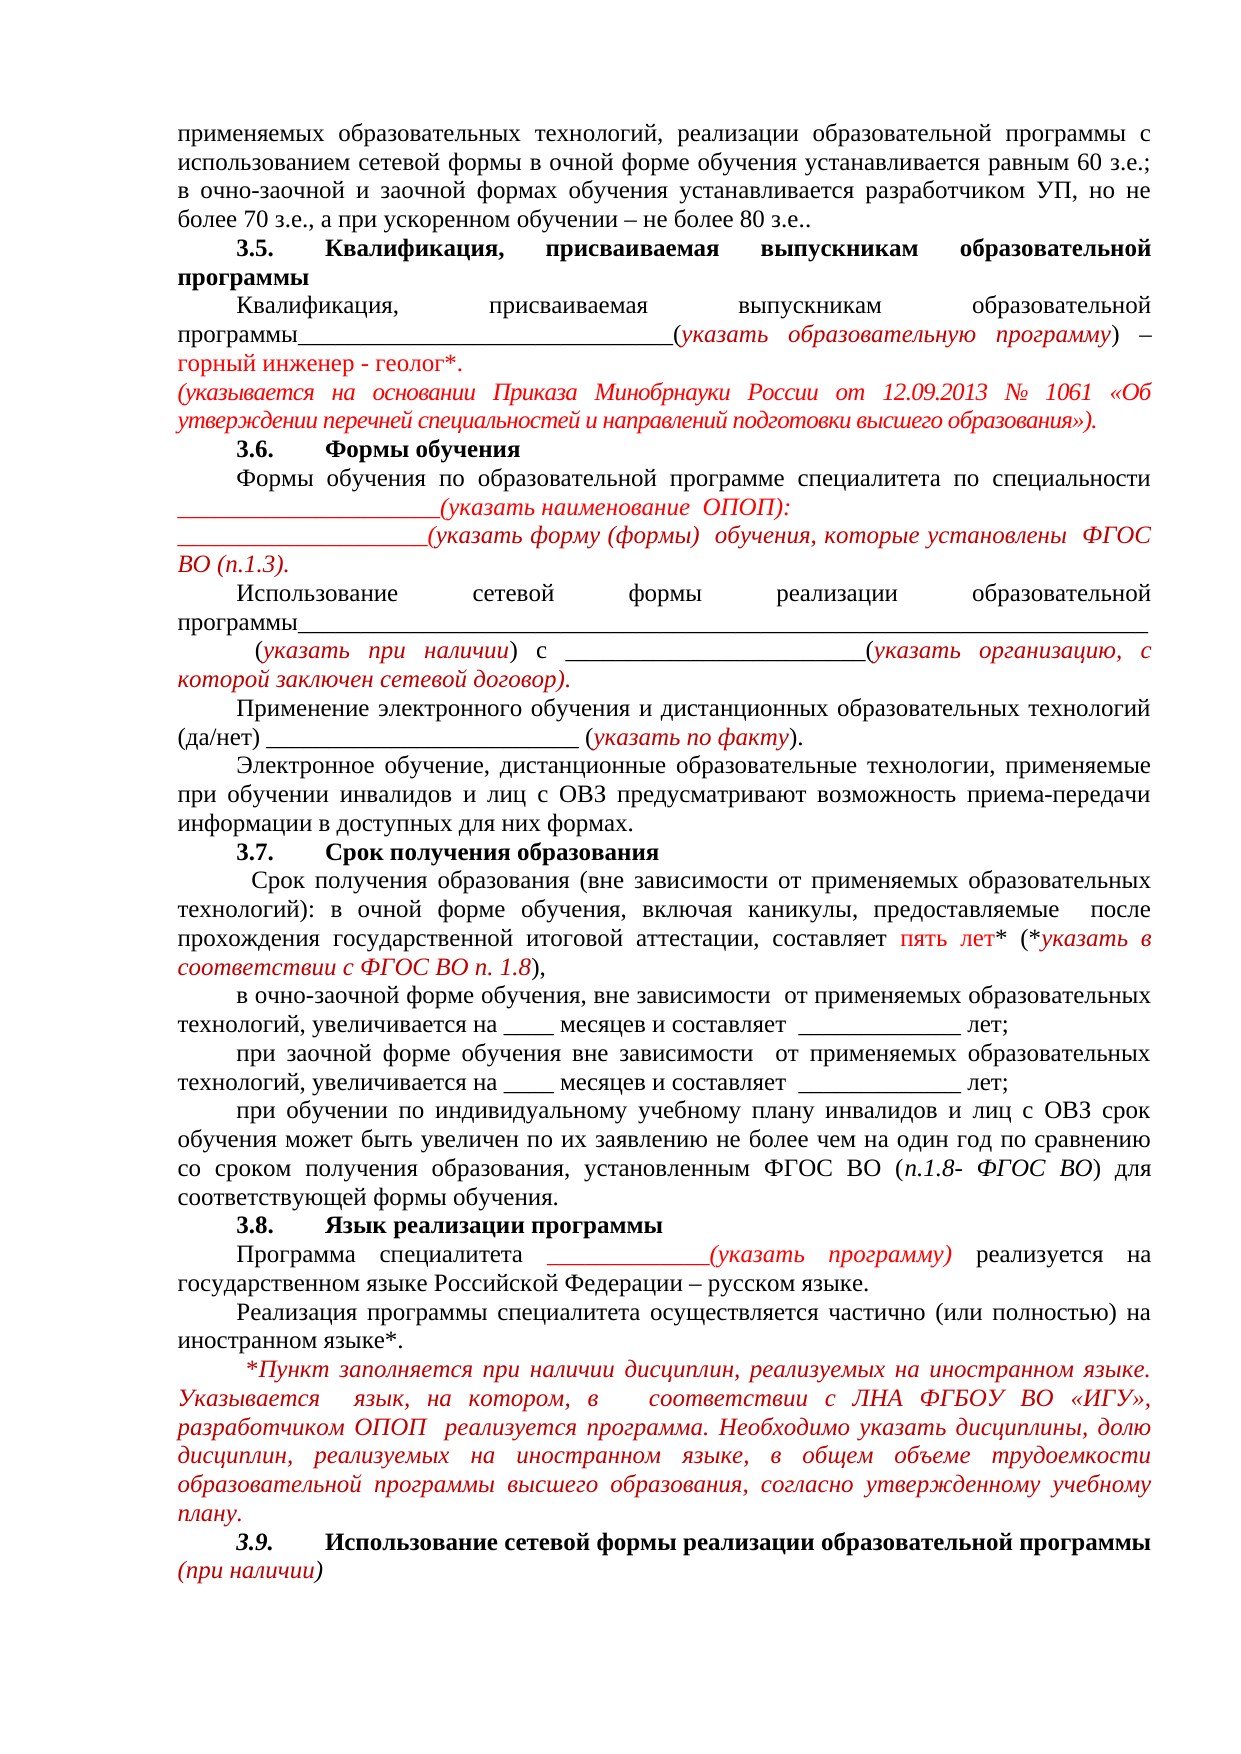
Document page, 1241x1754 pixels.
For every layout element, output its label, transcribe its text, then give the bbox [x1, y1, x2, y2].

text Применение электронного обучения и дистанционных образовательных технологий (да/нет) _________________________ (указать по факту). [177, 693, 1152, 751]
list Язык реализации программы [177, 1211, 1152, 1239]
text Программа специалитета _____________(указать программу) реализуется на государственном языке Российской Федерации – русском языке. [177, 1239, 1152, 1297]
list Формы обучения [177, 434, 1152, 463]
text ____________________(указать форму (формы) обучения, которые установлены ФГОС ВО (п.1.3). [177, 521, 1152, 578]
text (указать при наличии) с ________________________(указать организацию, с которой заключен сетевой договор). [177, 636, 1152, 693]
list Использование сетевой формы реализации образовательной программы (при наличии) [177, 1527, 1152, 1584]
text Срок получения образования (вне зависимости от применяемых образовательных технологий): в очной форме обучения, включая каникулы, предоставляемые после прохождения государственной итоговой аттестации, составляет пять лет* (*указать в соответствии с ФГОС ВО п. 1.8), [177, 866, 1152, 981]
list Квалификация, присваиваемая выпускникам образовательной программы [177, 233, 1152, 291]
text Формы обучения по образовательной программе специалитета по специальности _____________________(указать наименование ОПОП): [177, 463, 1152, 521]
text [177, 118, 1152, 233]
list Срок получения образования [177, 837, 1152, 866]
text при заочной форме обучения вне зависимости от применяемых образовательных технологий, увеличивается на ____ месяцев и составляет _____________ лет; [177, 1038, 1152, 1096]
text Электронное обучение, дистанционные образовательные технологии, применяемые при обучении инвалидов и лиц с ОВЗ предусматривают возможность приема-передачи информации в доступных для них формах. [177, 751, 1152, 837]
text (указывается на основании Приказа Минобрнауки России от 12.09.2013 № 1061 «Об утверждении перечней специальностей и направлений подготовки высшего образования»). [177, 377, 1152, 434]
text Квалификация, присваиваемая выпускникам образовательной программы______________________________(указать образовательную программу) – горный инженер - геолог*. [177, 291, 1152, 377]
text Реализация программы специалитета осуществляется частично (или полностью) на иностранном языке*. [177, 1297, 1152, 1354]
text Использование сетевой формы реализации образовательной программы____________________________________________________________________ [177, 578, 1152, 636]
text при обучении по индивидуальному учебному плану инвалидов и лиц с ОВЗ срок обучения может быть увеличен по их заявлению не более чем на один год по сравнению со сроком получения образования, установленным ФГОС ВО (п.1.8- ФГОС ВО) для соответствующей формы обучения. [177, 1096, 1152, 1211]
text *Пункт заполняется при наличии дисциплин, реализуемых на иностранном языке. Указывается язык, на котором, в соответствии с ЛНА ФГБОУ ВО «ИГУ», разработчиком ОПОП реализуется программа. Необходимо указать дисциплины, долю дисциплин, реализуемых на иностранном языке, в общем объеме трудоемкости образовательной программы высшего образования, согласно утвержденному учебному плану. [177, 1354, 1152, 1527]
text в очно-заочной форме обучения, вне зависимости от применяемых образовательных технологий, увеличивается на ____ месяцев и составляет _____________ лет; [177, 981, 1152, 1038]
